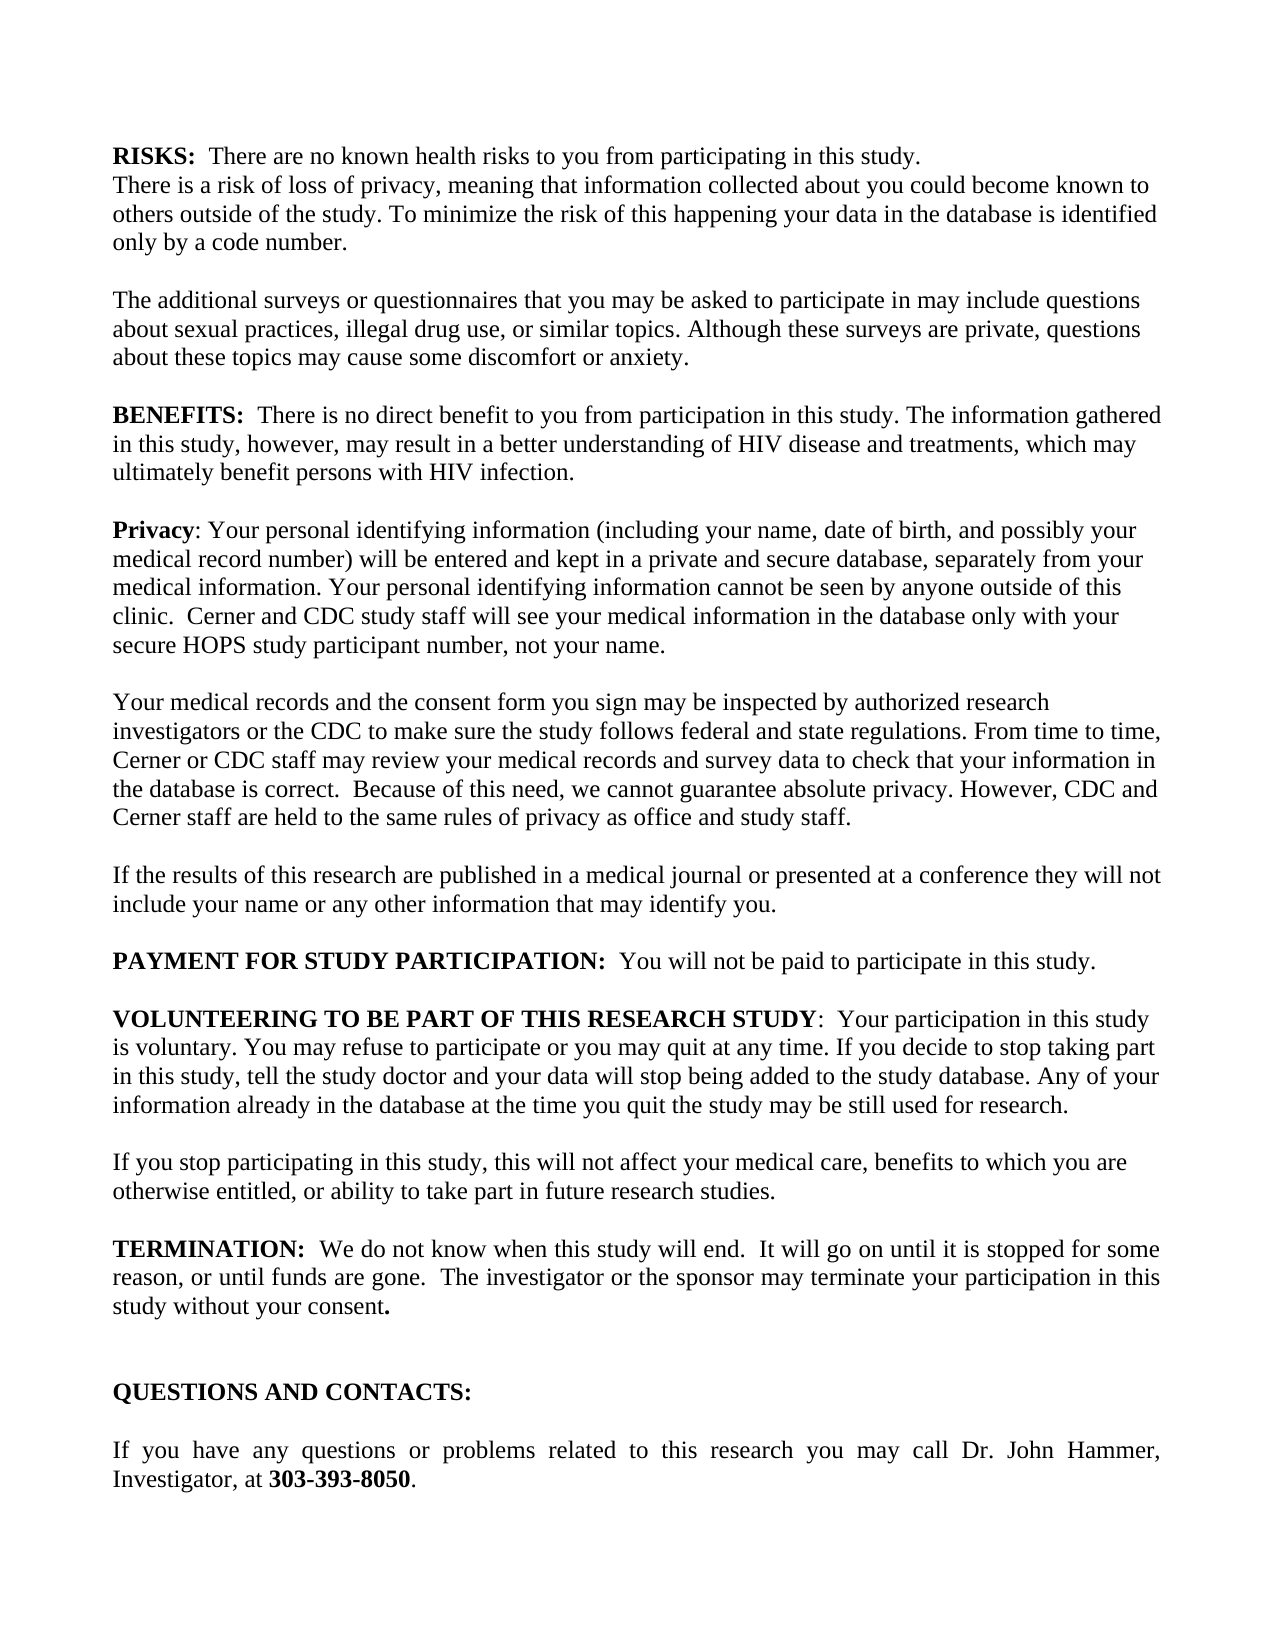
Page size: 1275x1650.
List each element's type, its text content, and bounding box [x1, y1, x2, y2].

text Your medical records and the consent form you sign may be inspected by authorized research investigators or the CDC to make sure the study follows federal and state regulations. From time to time, Cerner or CDC staff may review your medical records and survey data to check that your information in the database is correct. Because of this need, we cannot guarantee absolute privacy. However, CDC and Cerner staff are held to the same rules of privacy as office and study staff. [112, 687, 1162, 831]
text RISKS: There are no known health risks to you from participating in this study. [112, 141, 1162, 170]
text QUESTIONS AND CONTACTS: [112, 1377, 1162, 1406]
text BENEFITS: There is no direct benefit to you from participation in this study. The information gathered in this study, however, may result in a better understanding of HIV disease and treatments, which may ultimately benefit persons with HIV infection. [112, 400, 1162, 486]
text PAYMENT FOR STUDY PARTICIPATION: You will not be paid to participate in this study. [112, 946, 1162, 975]
text If you have any questions or problems related to this research you may call Dr. John Hammer, Investigator, at 303-393-8050. [112, 1435, 1162, 1492]
text The additional surveys or questionnaires that you may be asked to participate in may include questions about sexual practices, illegal drug use, or similar topics. Although these surveys are private, questions about these topics may cause some discomfort or anxiety. [112, 285, 1162, 371]
text If you stop participating in this study, this will not affect your medical care, benefits to which you are otherwise entitled, or ability to take part in future research studies. [112, 1147, 1162, 1205]
text Privacy: Your personal identifying information (including your name, date of birth, and possibly your medical record number) will be entered and kept in a private and secure database, separately from your medical information. Your personal identifying information cannot be seen by anyone outside of this clinic. Cerner and CDC study staff will see your medical information in the database only with your secure HOPS study participant number, not your name. [112, 515, 1162, 659]
text If the results of this research are published in a medical journal or presented at a conference they will not include your name or any other information that may identify you. [112, 860, 1162, 917]
text There is a risk of loss of privacy, meaning that information collected about you could become known to others outside of the study. To minimize the risk of this happening your data in the database is identified only by a code number. [112, 170, 1162, 256]
text TERMINATION: We do not know when this study will end. It will go on until it is stopped for some reason, or until funds are gone. The investigator or the sponsor may terminate your participation in this study without your consent. [112, 1234, 1162, 1320]
text VOLUNTEERING TO BE PART OF THIS RESEARCH STUDY: Your participation in this study is voluntary. You may refuse to participate or you may quit at any time. If you decide to stop taking part in this study, tell the study doctor and your data will stop being added to the study database. Any of your information already in the database at the time you quit the study may be still used for research. [112, 1004, 1162, 1119]
